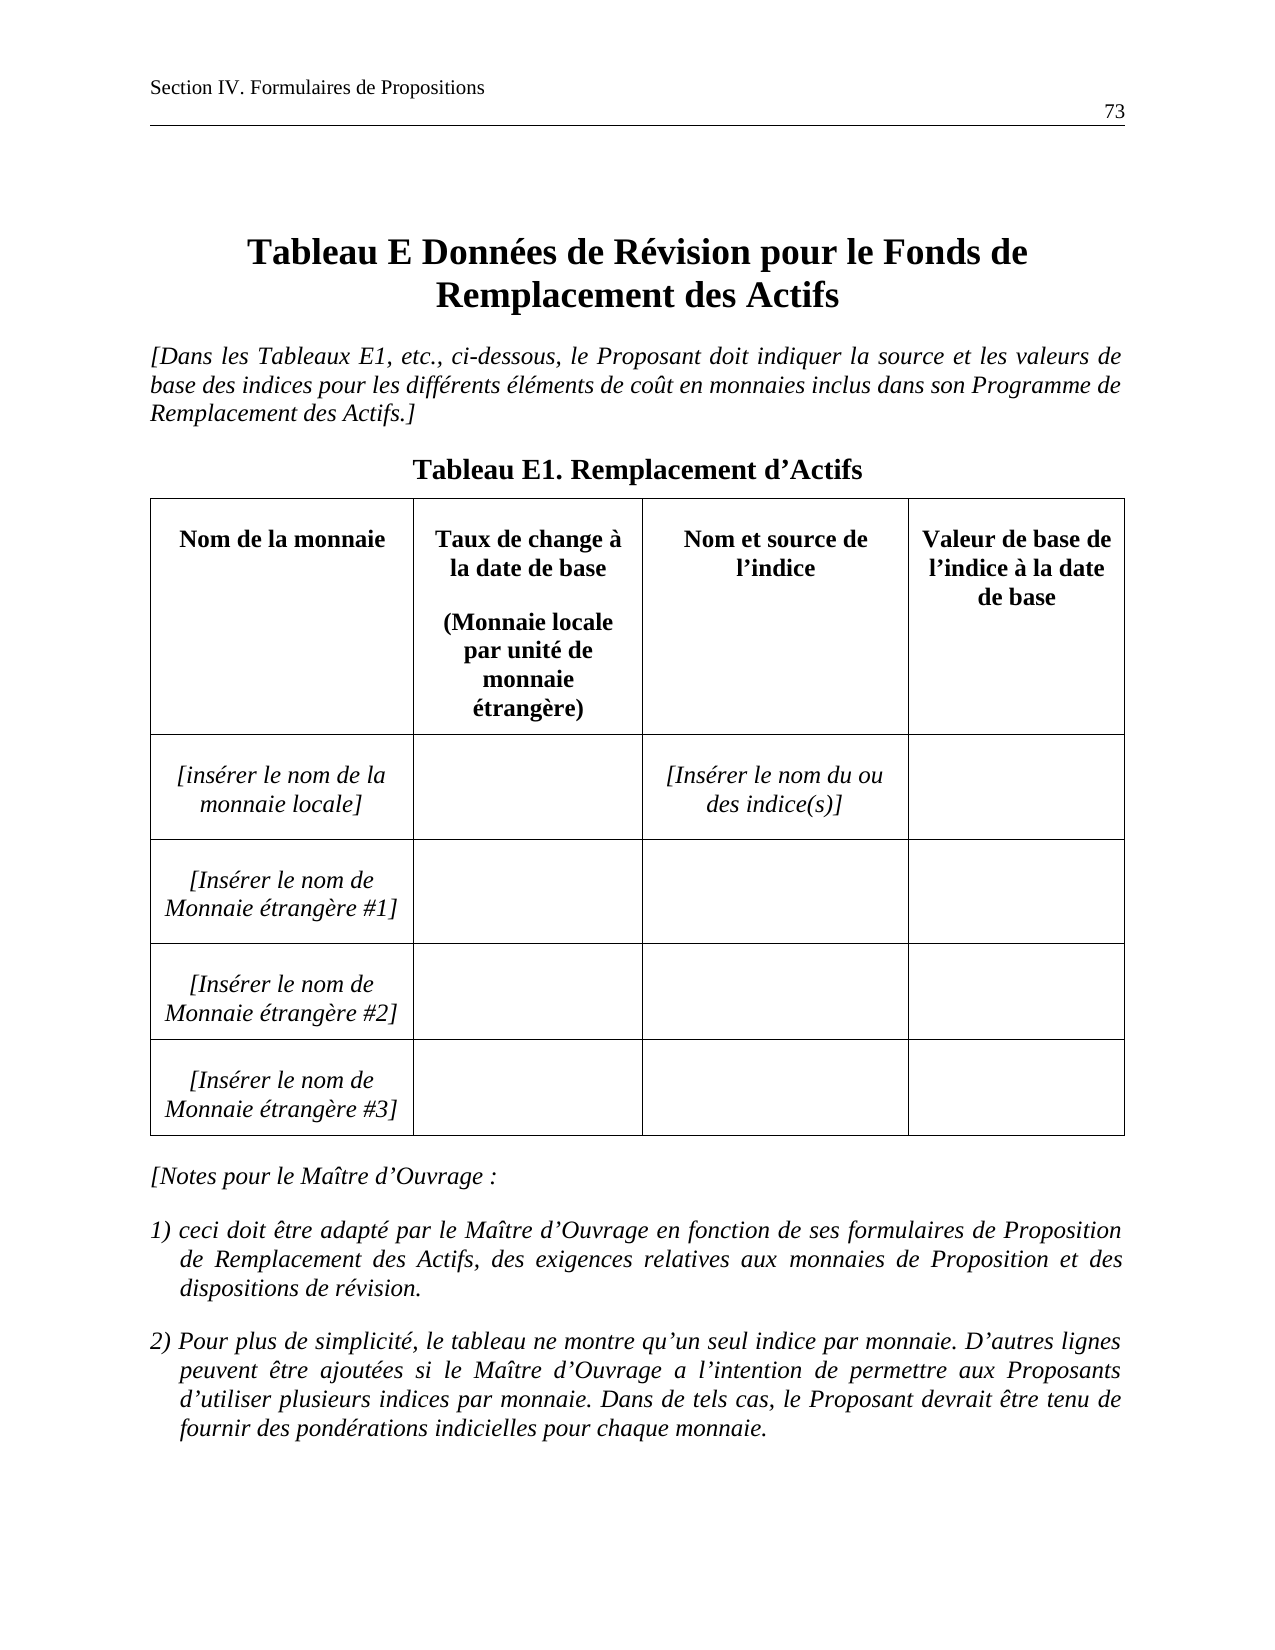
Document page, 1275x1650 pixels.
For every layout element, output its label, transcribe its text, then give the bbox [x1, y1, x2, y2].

table_cell [414, 944, 642, 1039]
text 2) Pour plus de simplicité, le tableau ne montre qu’un seul indice par monnaie. D’autres lignes peuvent être ajoutées si le Maître d’Ouvrage a l’intention de permettre aux Proposants d’utiliser plusieurs indices par monnaie. Dans de tels cas, le Proposant devrait être tenu de fournir des pondérations indicielles pour chaque monnaie. [150, 1326, 1125, 1441]
table_cell [Insérer le nom de Monnaie étrangère #2] [151, 944, 413, 1039]
table_cell [414, 840, 642, 943]
table_cell [909, 735, 1124, 839]
text [Notes pour le Maître d’Ouvrage : [150, 1161, 1125, 1190]
table_header Nom de la monnaie [151, 499, 413, 734]
table_cell [414, 1040, 642, 1135]
table_cell [643, 1040, 908, 1135]
table_cell [Insérer le nom du ou des indice(s)] [643, 735, 908, 839]
table_cell [909, 1040, 1124, 1135]
table_cell [insérer le nom de la monnaie locale] [151, 735, 413, 839]
table_header Valeur de base de l’indice à la date de base [909, 499, 1124, 734]
text Tableau E1. Remplacement d’Actifs [150, 452, 1125, 486]
text Tableau E Données de Révision pour le Fonds de Remplacement des Actifs [150, 187, 1125, 316]
table_header Taux de change à la date de base (Monnaie locale par unité de monnaie étrangère) [414, 499, 642, 734]
table_cell [643, 840, 908, 943]
table_cell [643, 944, 908, 1039]
text [Dans les Tableaux E1, etc., ci-dessous, le Proposant doit indiquer la source et les valeurs de base des indices pour les différents éléments de coût en monnaies inclus dans son Programme de Remplacement des Actifs.] [150, 341, 1125, 427]
table_header Nom et source de l’indice [643, 499, 908, 734]
table_cell [Insérer le nom de Monnaie étrangère #3] [151, 1040, 413, 1135]
table_cell [414, 735, 642, 839]
table_cell [Insérer le nom de Monnaie étrangère #1] [151, 840, 413, 943]
table_cell [909, 840, 1124, 943]
table_cell [909, 944, 1124, 1039]
text 1) ceci doit être adapté par le Maître d’Ouvrage en fonction de ses formulaires de Proposition de Remplacement des Actifs, des exigences relatives aux monnaies de Proposition et des dispositions de révision. [150, 1215, 1125, 1301]
